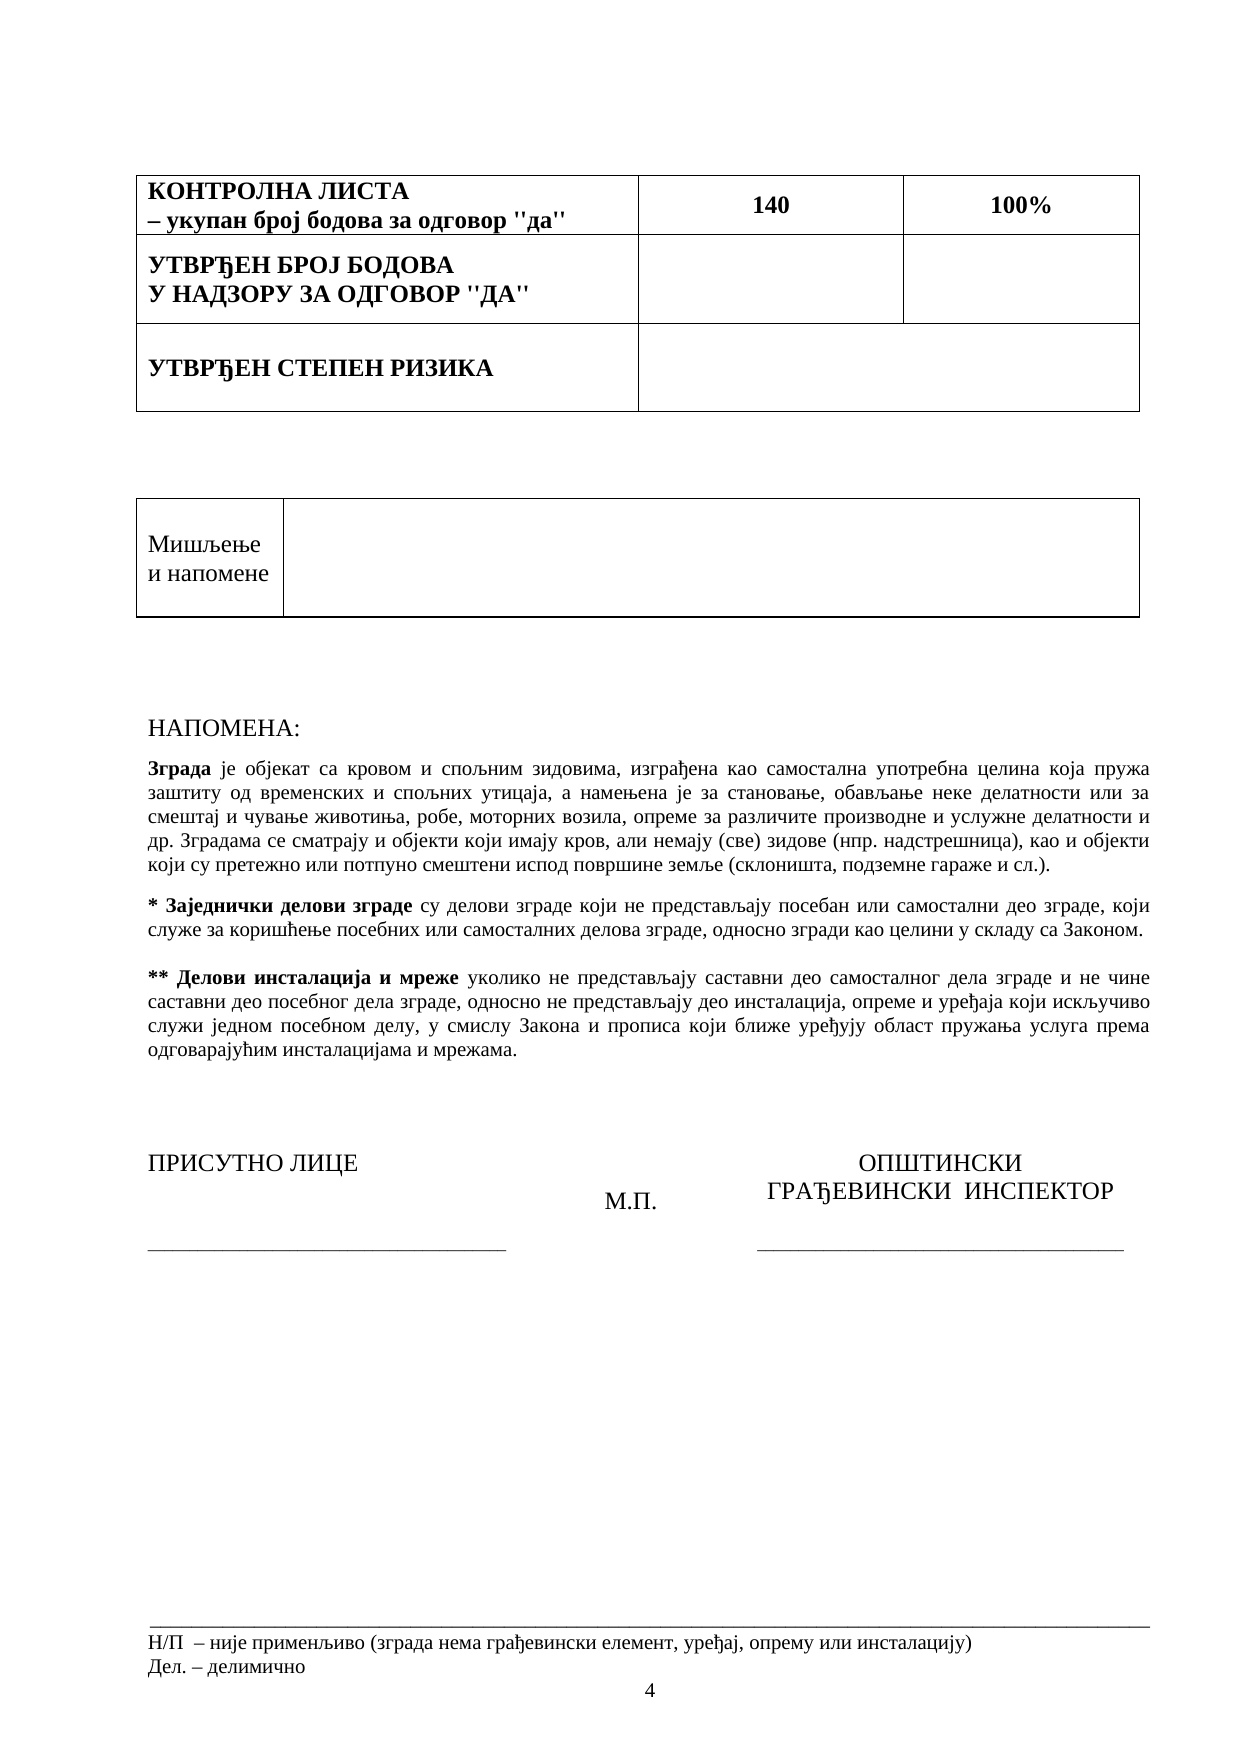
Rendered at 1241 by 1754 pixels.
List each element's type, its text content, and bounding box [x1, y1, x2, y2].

table_cell УТВРЂЕН БРОЈ БОДОВА У НАДЗОРУ ЗА ОДГОВОР ''ДА'' [137, 235, 638, 322]
table_header ПРИСУТНО ЛИЦЕ ___________________________________________ [136, 1148, 520, 1253]
table_cell [639, 235, 903, 322]
table_cell [639, 324, 1139, 411]
table_header КОНТРОЛНА ЛИСТА – укупан број бодова за одговор ''да'' [137, 176, 638, 234]
text * Заједнички делови зграде су делови зграде који не представљају посебан или самостални део зграде, који служе за коришћење посебних или самосталних делова зграде, односно згради као целини у складу са Законом. [148, 893, 1152, 941]
table_header [284, 499, 1139, 616]
text Зграда је објекат са кровом и спољним зидовима, изграђена као самостална употребна целина која пружа заштиту од временских и спољних утицаја, а намењена је за становање, обављање неке делатности или за смештај и чување животиња, робе, моторних возила, опреме за различите производне и услужне делатности и др. Зградама се сматрају и објекти који имају кров, али немају (све) зидове (нпр. надстрешница), као и објекти који су претежно или потпуно смештени испод површине земље (склоништа, подземне гараже и сл.). [148, 756, 1152, 876]
table_header ОПШТИНСКИ ГРАЂЕВИНСКИ ИНСПЕКТОР ____________________________________________ [741, 1148, 1139, 1253]
table_cell [904, 235, 1139, 322]
table_cell УТВРЂЕН СТЕПЕН РИЗИКА [137, 324, 638, 411]
table_header Мишљење и напомене [137, 499, 283, 616]
table_header 100% [904, 176, 1139, 234]
text ** Делови инсталација и мреже уколико не представљају саставни део самосталног дела зграде и не чине саставни део посебног дела зграде, односно не представљају део инсталација, опреме и уређаја који искључиво служи једном посебном делу, у смислу Закона и прописа који ближе уређују област пружања услуга према одговарајућим инсталацијама и мрежама. [148, 965, 1152, 1061]
table_header М.П. [520, 1148, 741, 1253]
text НАПОМЕНА: [148, 713, 1152, 742]
table_header 140 [639, 176, 903, 234]
